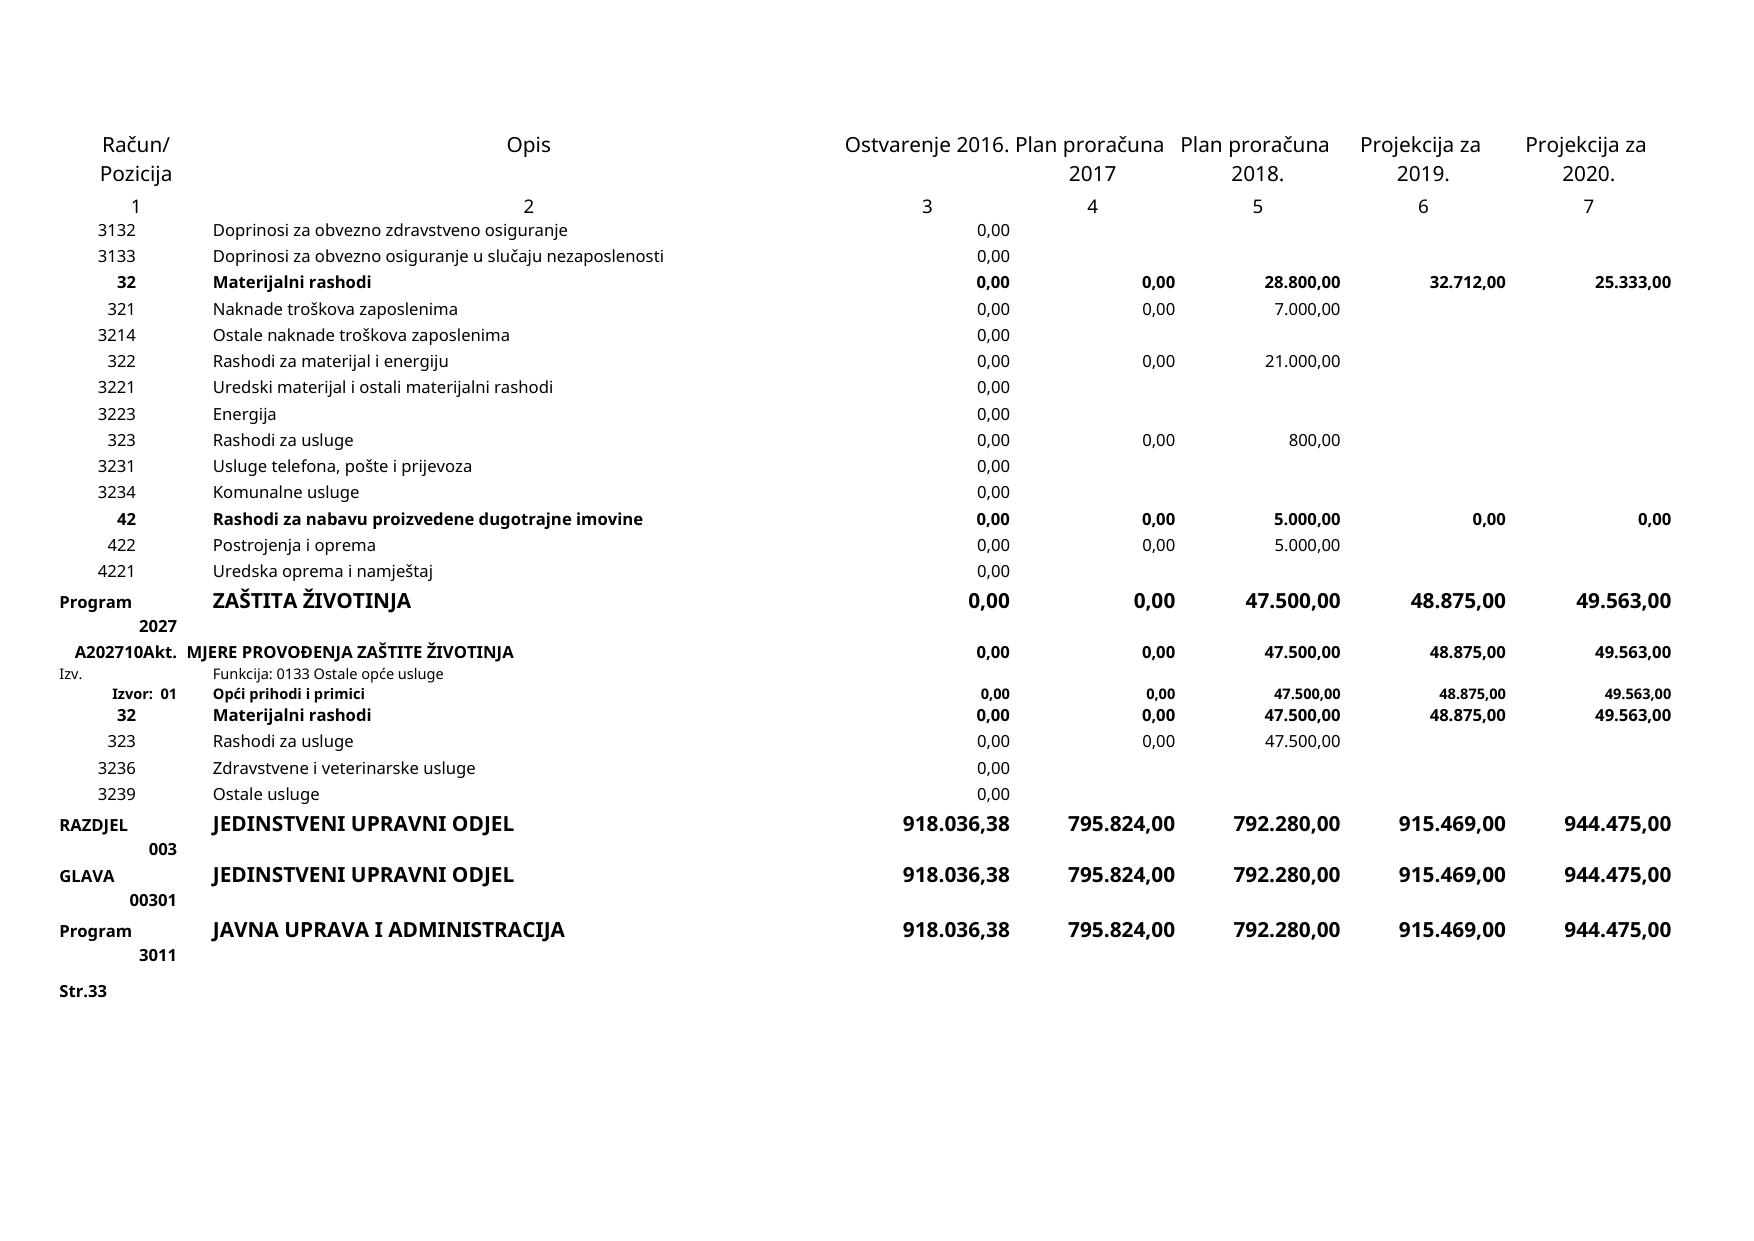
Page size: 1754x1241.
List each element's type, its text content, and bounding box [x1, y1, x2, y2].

text RAZDJEL JEDINSTVENI UPRAVNI ODJEL 918.036,38 795.824,00 792.280,00 915.469,00 944.475,00 [59, 809, 1724, 837]
text 3239 Ostale usluge 0,00 [59, 782, 1724, 805]
text 3214 Ostale naknade troškova zaposlenima 0,00 [59, 324, 1724, 346]
text 323 Rashodi za usluge 0,00 0,00 800,00 [59, 429, 1724, 451]
text 3236 Zdravstvene i veterinarske usluge 0,00 [59, 756, 1724, 779]
text Str.33 [59, 979, 1724, 1002]
text 003 [59, 837, 1724, 860]
text 3231 Usluge telefona, pošte i prijevoza 0,00 [59, 455, 1724, 478]
text 323 Rashodi za usluge 0,00 0,00 47.500,00 [59, 730, 1724, 753]
text 3132 Doprinosi za obvezno zdravstveno osiguranje 0,00 [59, 219, 1724, 241]
text 32 Materijalni rashodi 0,00 0,00 28.800,00 32.712,00 25.333,00 [59, 271, 1724, 294]
text 42 Rashodi za nabavu proizvedene dugotrajne imovine 0,00 0,00 5.000,00 0,00 0,00 [59, 507, 1724, 530]
text Izv. Funkcija: 0133 Ostale opće usluge [59, 664, 1724, 684]
text 3223 Energija 0,00 [59, 402, 1724, 425]
text 3011 [59, 943, 1724, 966]
text Pozicija 2017 2018. 2019. 2020. [59, 159, 1724, 187]
text 3234 Komunalne usluge 0,00 [59, 481, 1724, 504]
text 1 2 3 4 5 6 7 [59, 193, 1724, 219]
text Izvor: 01 Opći prihodi i primici 0,00 0,00 47.500,00 48.875,00 49.563,00 [59, 684, 1724, 704]
text 3221 Uredski materijal i ostali materijalni rashodi 0,00 [59, 376, 1724, 399]
text 4221 Uredska oprema i namještaj 0,00 [59, 560, 1724, 583]
text GLAVA JEDINSTVENI UPRAVNI ODJEL 918.036,38 795.824,00 792.280,00 915.469,00 944.475,00 [59, 860, 1724, 888]
text 322 Rashodi za materijal i energiju 0,00 0,00 21.000,00 [59, 350, 1724, 373]
text 422 Postrojenja i oprema 0,00 0,00 5.000,00 [59, 534, 1724, 556]
text Program JAVNA UPRAVA I ADMINISTRACIJA 918.036,38 795.824,00 792.280,00 915.469,00 944.475,00 [59, 915, 1724, 943]
text 3133 Doprinosi za obvezno osiguranje u slučaju nezaposlenosti 0,00 [59, 245, 1724, 268]
text 2027 [59, 614, 1724, 637]
text 321 Naknade troškova zaposlenima 0,00 0,00 7.000,00 [59, 297, 1724, 320]
text 32 Materijalni rashodi 0,00 0,00 47.500,00 48.875,00 49.563,00 [59, 704, 1724, 726]
text Program ZAŠTITA ŽIVOTINJA 0,00 0,00 47.500,00 48.875,00 49.563,00 [59, 586, 1724, 614]
text A202710Akt. MJERE PROVOĐENJA ZAŠTITE ŽIVOTINJA 0,00 0,00 47.500,00 48.875,00 49.563,00 [59, 641, 1724, 664]
text Račun/ Opis Ostvarenje 2016. Plan proračuna Plan proračuna Projekcija za Projekcija za [59, 130, 1724, 159]
text 00301 [59, 888, 1724, 911]
